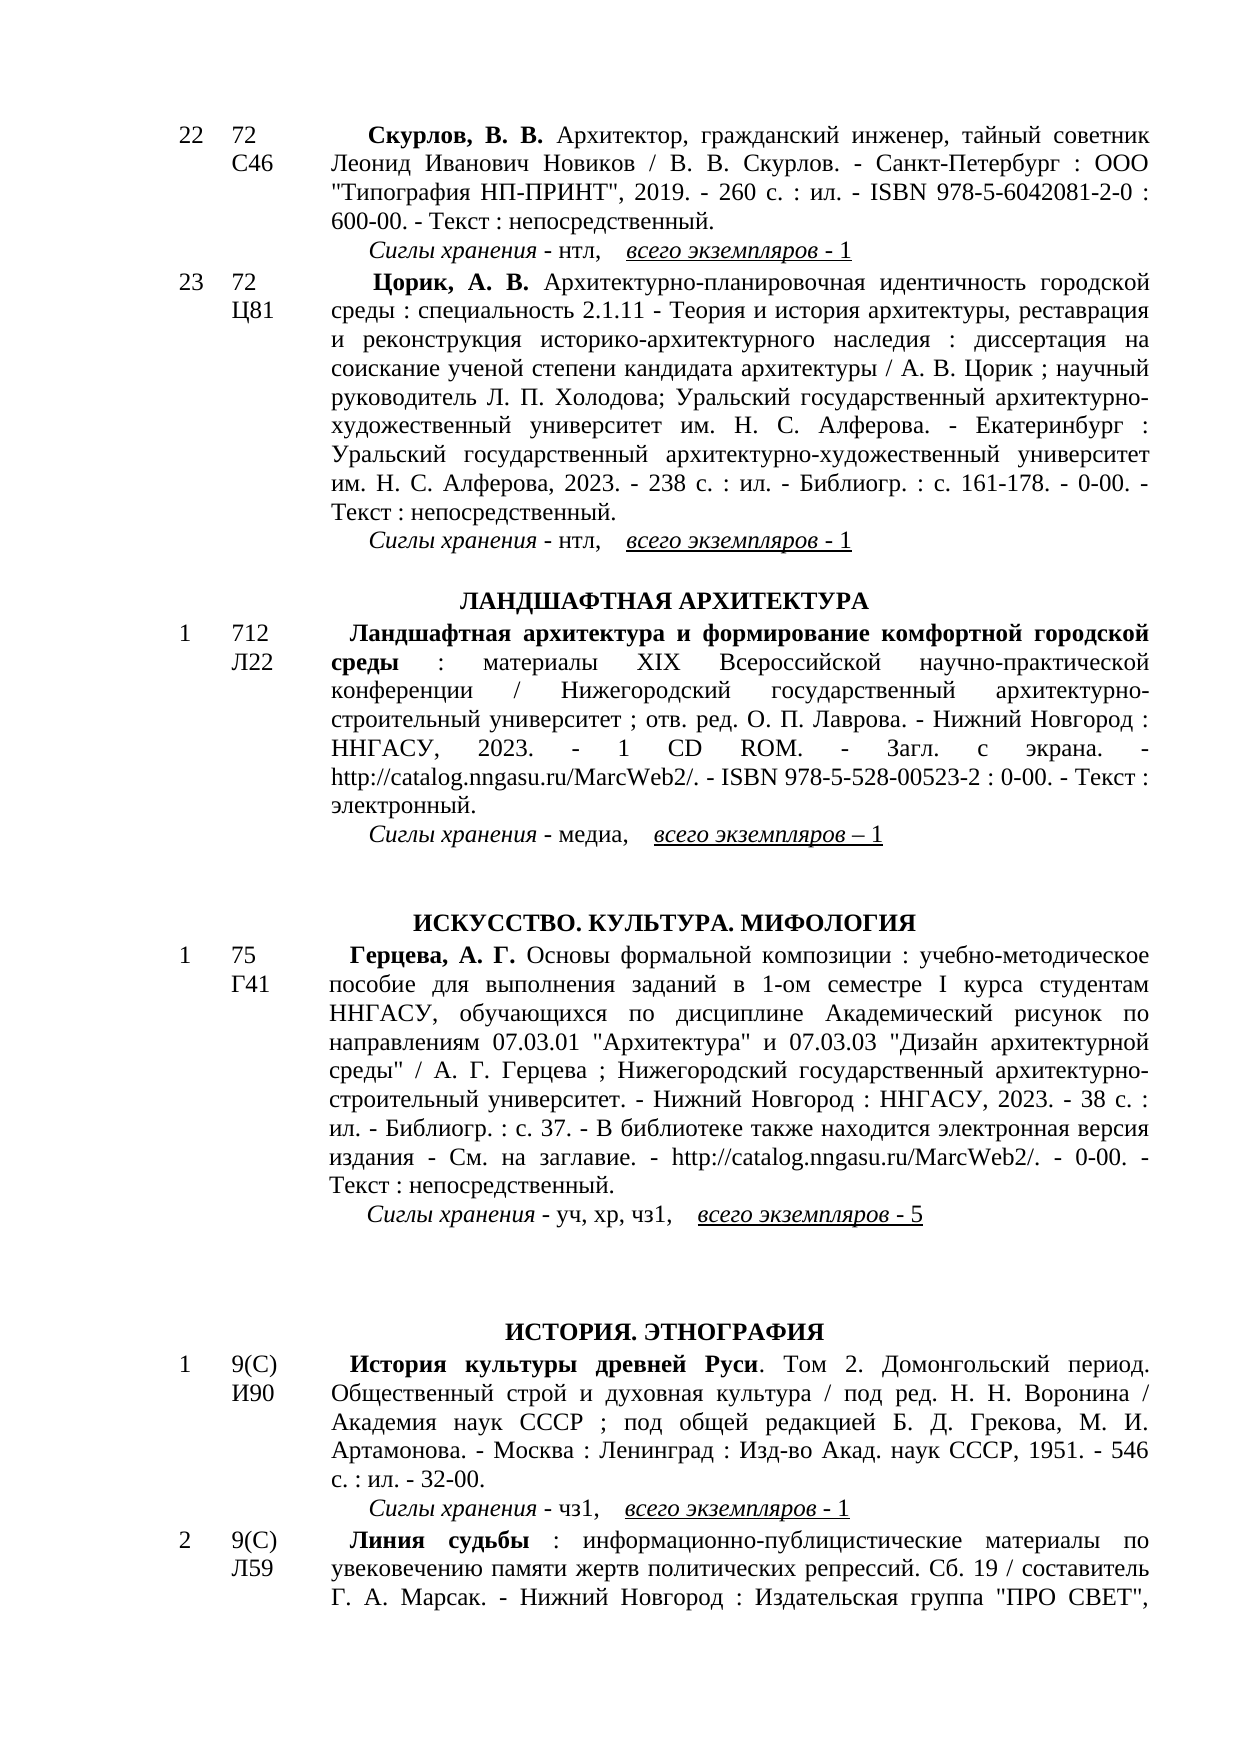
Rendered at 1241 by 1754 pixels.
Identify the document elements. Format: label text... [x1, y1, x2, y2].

table_cell 23 [177, 265, 230, 556]
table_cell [329, 1523, 1152, 1612]
table_cell 72 Ц81 [230, 265, 329, 556]
table_cell Скурлов, В. В. Архитектор, гражданский инженер, тайный советник Леонид Иванович Новиков / В. В. Скурлов. - Санкт-Петербург : ООО "Типография НП-ПРИНТ", 2019. - 260 с. : ил. - ISBN 978-5-6042081-2-0 : 600-00. - Текст : непосредственный. Сиглы хранения - нтл, всего экземпляров - 1 [329, 118, 1152, 265]
table_cell Цорик, А. В. Архитектурно-планировочная идентичность городской среды : специальность 2.1.11 - Теория и история архитектуры, реставрация и реконструкция историко-архитектурного наследия : диссертация на соискание ученой степени кандидата архитектуры / А. В. Цорик ; научный руководитель Л. П. Холодова; Уральский государственный архитектурно-художественный университет им. Н. С. Алферова. - Екатеринбург : Уральский государственный архитектурно-художественный университет им. Н. С. Алферова, 2023. - 238 с. : ил. - Библиогр. : с. 161-178. - 0-00. - Текст : непосредственный. Сиглы хранения - нтл, всего экземпляров - 1 [329, 265, 1152, 556]
table_cell 9(С) Л59 [230, 1523, 329, 1612]
table_cell 75 Г41 [229, 939, 327, 1229]
table_cell 2 [177, 1523, 230, 1612]
table_header ИСТОРИЯ. ЭТНОГРАФИЯ [177, 1229, 1152, 1347]
table_cell 1 [177, 939, 229, 1229]
table_cell История культуры древней Руси. Том 2. Домонгольский период. Общественный строй и духовная культура / под ред. Н. Н. Воронина / Академия наук СССР ; под общей редакцией Б. Д. Грекова, М. И. Артамонова. - Москва : Ленинград : Изд-во Акад. наук СССР, 1951. - 546 с. : ил. - 32-00. Сиглы хранения - чз1, всего экземпляров - 1 [329, 1348, 1152, 1523]
table_cell 9(С) И90 [230, 1348, 329, 1523]
table_cell 1 [177, 1348, 230, 1523]
table_cell 72 С46 [230, 118, 329, 265]
table_cell 22 [177, 118, 230, 265]
table_cell 712 Л22 [230, 616, 329, 878]
table_cell Герцева, А. Г. Основы формальной композиции : учебно-методическое пособие для выполнения заданий в 1-ом семестре I курса студентам ННГАСУ, обучающихся по дисциплине Академический рисунок по направлениям 07.03.01 "Архитектура" и 07.03.03 "Дизайн архитектурной среды" / А. Г. Герцева ; Нижегородский государственный архитектурно-строительный университет. - Нижний Новгород : ННГАСУ, 2023. - 38 с. : ил. - Библиогр. : с. 37. - В библиотеке также находится электронная версия издания - См. на заглавие. - http://catalog.nngasu.ru/MarcWeb2/. - 0-00. - Текст : непосредственный. Сиглы хранения - уч, хр, чз1, всего экземпляров - 5 [327, 939, 1152, 1229]
table_cell 1 [177, 616, 230, 878]
table_header ИСКУССТВО. КУЛЬТУРА. МИФОЛОГИЯ [177, 878, 1152, 939]
table_cell Ландшафтная архитектура и формирование комфортной городской среды : материалы ХIX Всероссийской научно-практической конференции / Нижегородский государственный архитектурно-строительный университет ; отв. ред. О. П. Лаврова. - Нижний Новгород : ННГАСУ, 2023. - 1 CD ROM. - Загл. с экрана. - http://catalog.nngasu.ru/MarcWeb2/. - ISBN 978-5-528-00523-2 : 0-00. - Текст : электронный. Сиглы хранения - медиа, всего экземпляров – 1 [329, 616, 1152, 878]
table_header ЛАНДШАФТНАЯ АРХИТЕКТУРА [177, 556, 1152, 616]
